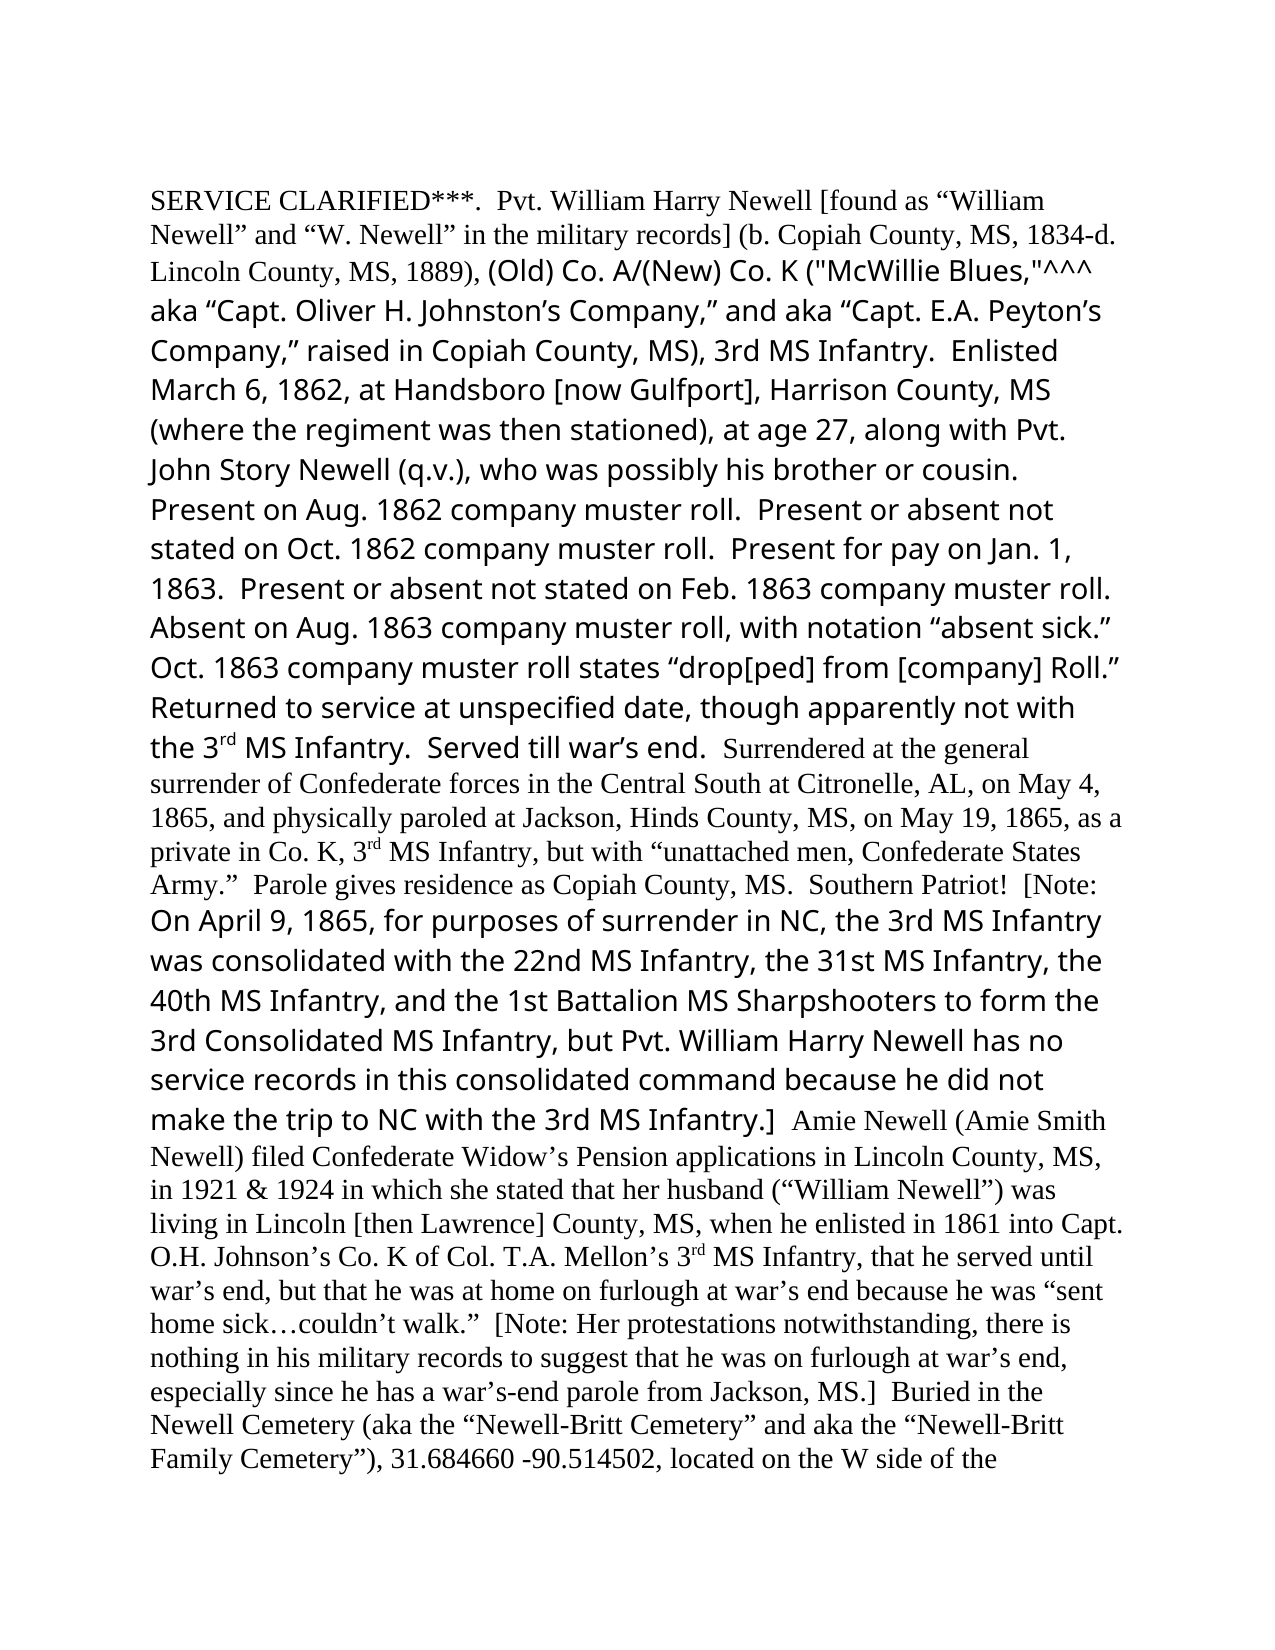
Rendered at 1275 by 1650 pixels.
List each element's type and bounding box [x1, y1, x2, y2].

text [150, 183, 1125, 1474]
